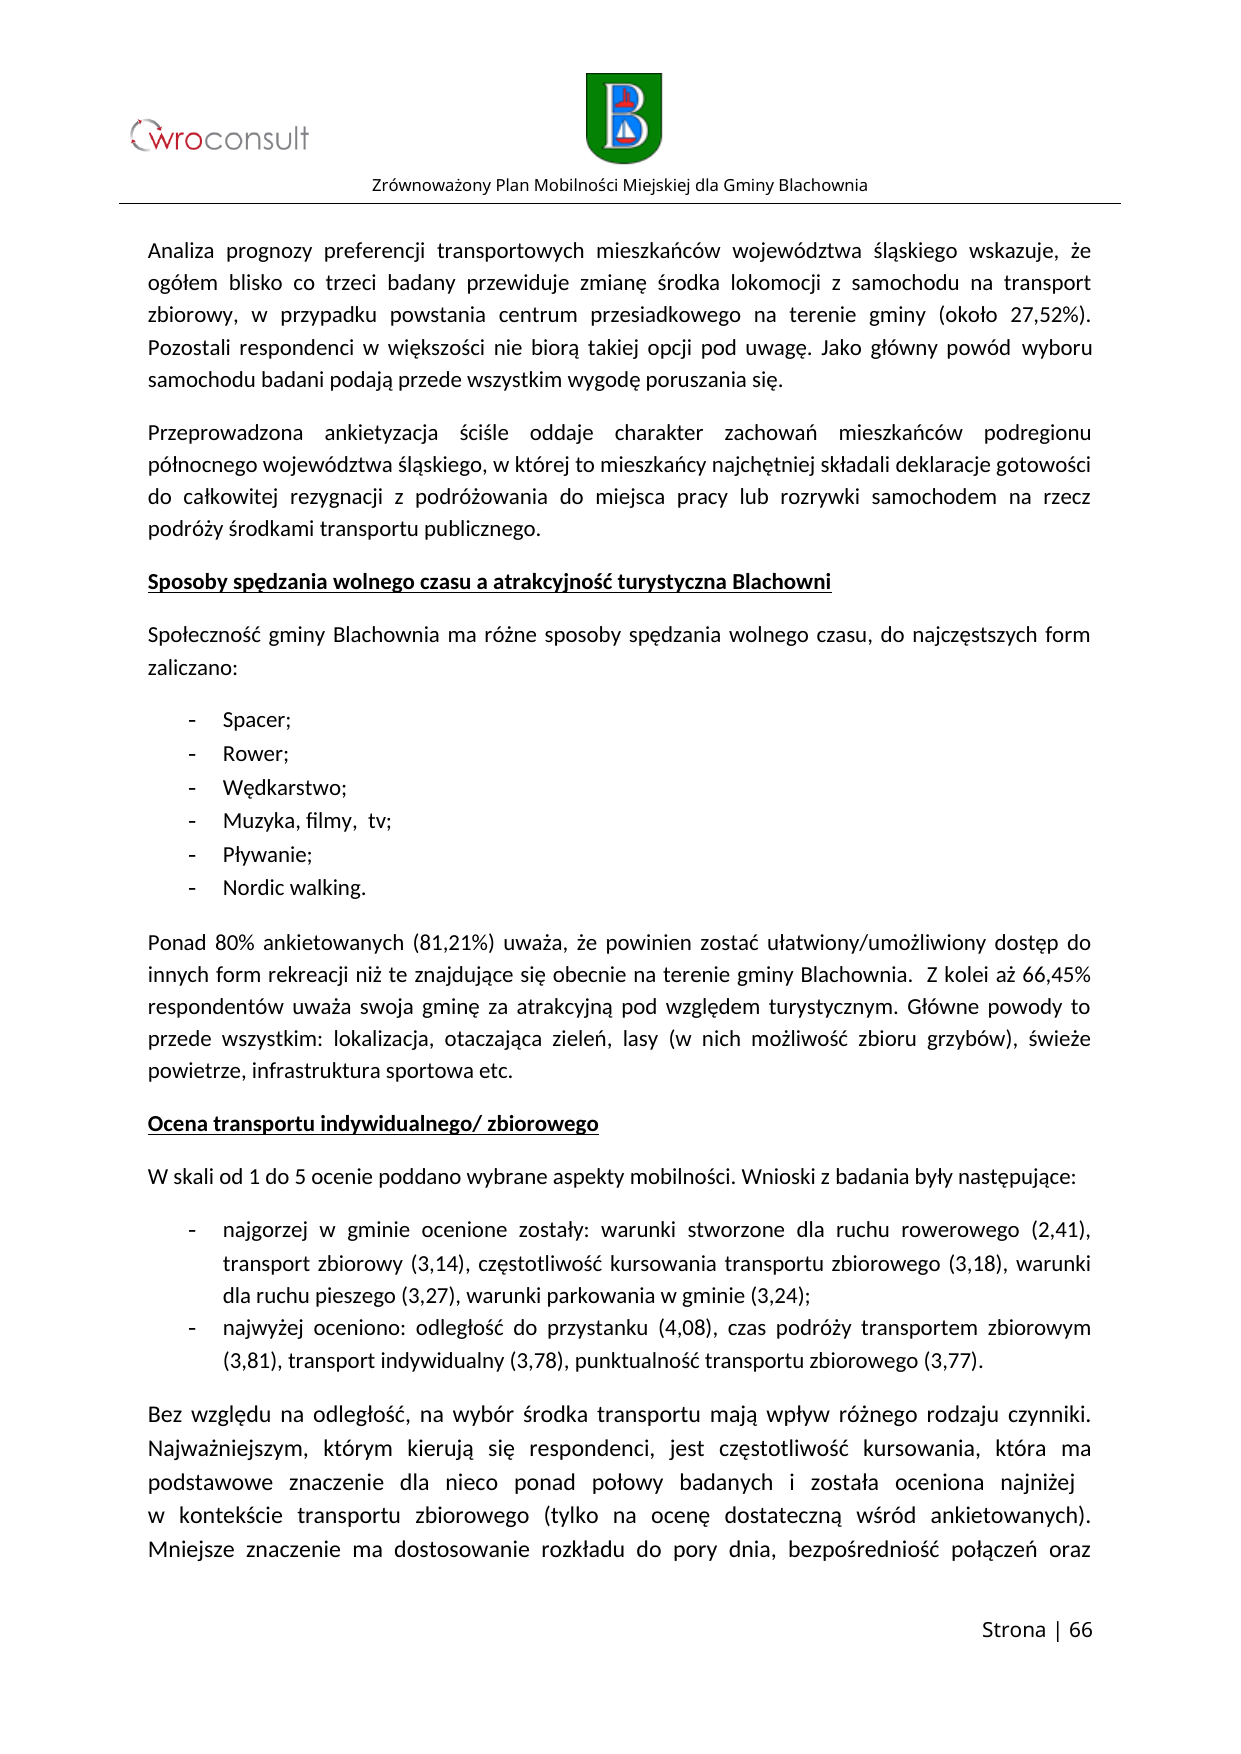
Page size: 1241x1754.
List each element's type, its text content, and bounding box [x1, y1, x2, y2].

text Sposoby spędzania wolnego czasu a atrakcyjność turystyczna Blachowni [148, 567, 1093, 595]
list Pływanie; [185, 840, 1093, 869]
list najgorzej w gminie ocenione zostały: warunki stworzone dla ruchu rowerowego (2,41), transport zbiorowy (3,14), częstotliwość kursowania transportu zbiorowego (3,18), warunki dla ruchu pieszego (3,27), warunki parkowania w gminie (3,24); [185, 1216, 1093, 1309]
list Rower; [185, 739, 1093, 768]
text W skali od 1 do 5 ocenie poddano wybrane aspekty mobilności. Wnioski z badania były następujące: [148, 1162, 1093, 1191]
picture [586, 73, 664, 166]
text Przeprowadzona ankietyzacja ściśle oddaje charakter zachowań mieszkańców podregionu północnego województwa śląskiego, w której to mieszkańcy najchętniej składali deklaracje gotowości do całkowitej rezygnacji z podróżowania do miejsca pracy lub rozrywki samochodem na rzecz podróży środkami transportu publicznego. [148, 418, 1093, 542]
text Społeczność gminy Blachownia ma różne sposoby spędzania wolnego czasu, do najczęstszych form zaliczano: [148, 620, 1093, 681]
list Nordic walking. [185, 873, 1093, 902]
list najwyżej oceniono: odległość do przystanku (4,08), czas podróży transportem zbiorowym (3,81), transport indywidualny (3,78), punktualność transportu zbiorowego (3,77). [185, 1313, 1093, 1374]
text Ponad 80% ankietowanych (81,21%) uważa, że powinien zostać ułatwiony/umożliwiony dostęp do innych form rekreacji niż te znajdujące się obecnie na terenie gminy Blachownia. Z kolei aż 66,45% respondentów uważa swoja gminę za atrakcyjną pod względem turystycznym. Główne powody to przede wszystkim: lokalizacja, otaczająca zieleń, lasy (w nich możliwość zbioru grzybów), świeże powietrze, infrastruktura sportowa etc. [148, 928, 1093, 1084]
text Analiza prognozy preferencji transportowych mieszkańców województwa śląskiego wskazuje, że ogółem blisko co trzeci badany przewiduje zmianę środka lokomocji z samochodu na transport zbiorowy, w przypadku powstania centrum przesiadkowego na terenie gminy (około 27,52%). Pozostali respondenci w większości nie biorą takiej opcji pod uwagę. Jako główny powód wyboru samochodu badani podają przede wszystkim wygodę poruszania się. [148, 236, 1093, 393]
text Ocena transportu indywidualnego/ zbiorowego [148, 1109, 1093, 1137]
list Spacer; [185, 706, 1093, 735]
list Wędkarstwo; [185, 773, 1093, 802]
picture [129, 116, 311, 152]
list Muzyka, filmy, tv; [185, 806, 1093, 835]
